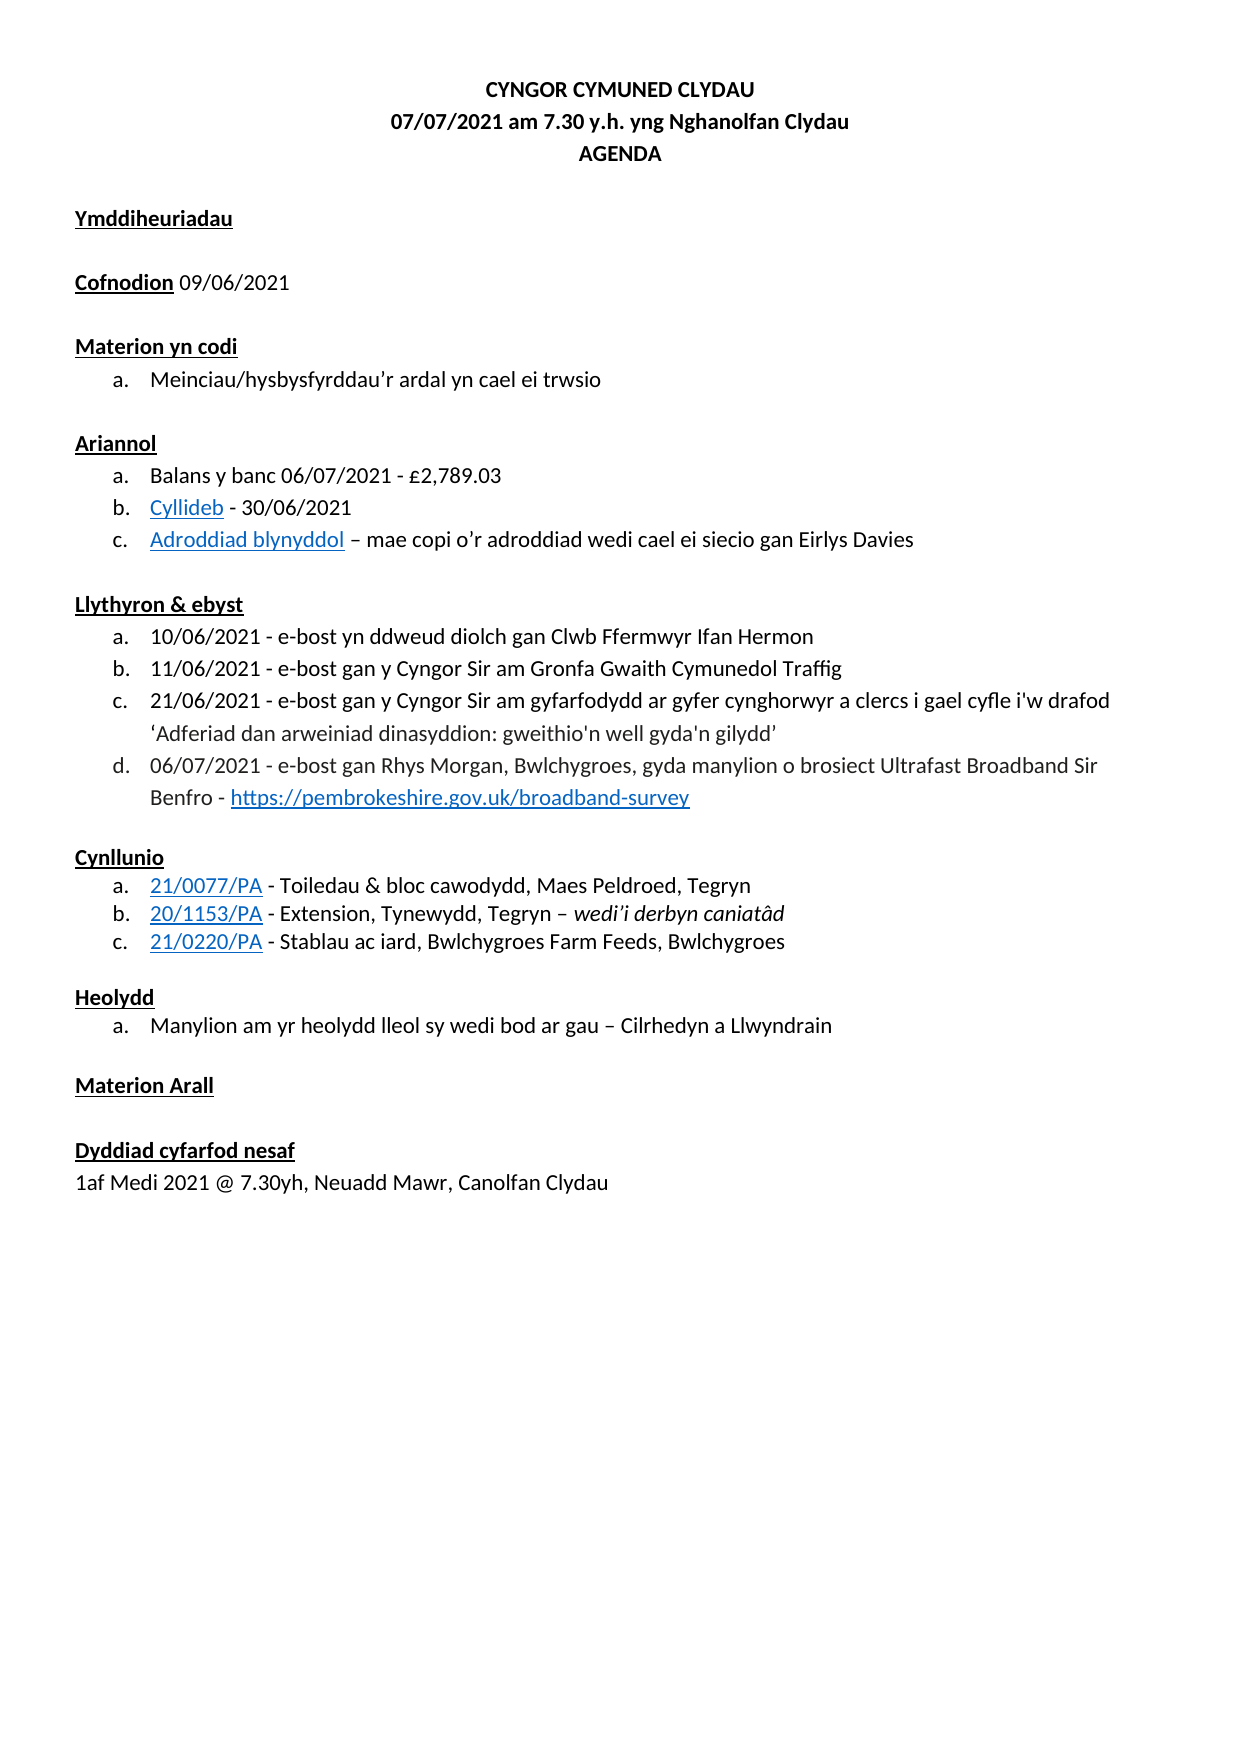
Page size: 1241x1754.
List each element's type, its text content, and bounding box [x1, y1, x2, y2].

list 06/07/2021 - e-bost gan Rhys Morgan, Bwlchygroes, gyda manylion o brosiect Ultrafast Broadband Sir Benfro - https://pembrokeshire.gov.uk/broadband-survey [112, 751, 1165, 811]
list Cyllideb - 30/06/2021 [112, 493, 1165, 521]
text Materion Arall [75, 1072, 1165, 1100]
list Balans y banc 06/07/2021 - £2,789.03 [112, 461, 1165, 489]
text CYNGOR CYMUNED CLYDAU [75, 75, 1165, 103]
text 1af Medi 2021 @ 7.30yh, Neuadd Mawr, Canolfan Clydau [75, 1168, 1165, 1196]
text Llythyron & ebyst [75, 590, 1165, 618]
list 10/06/2021 - e-bost yn ddweud diolch gan Clwb Ffermwyr Ifan Hermon [112, 622, 1165, 650]
text Materion yn codi [75, 332, 1165, 361]
text AGENDA [75, 139, 1165, 167]
text Heolydd [75, 983, 1165, 1011]
list 21/0077/PA - Toiledau & bloc cawodydd, Maes Peldroed, Tegryn [112, 871, 1165, 899]
list Adroddiad blynyddol – mae copi o’r adroddiad wedi cael ei siecio gan Eirlys Davies [112, 526, 1165, 554]
text Cofnodion 09/06/2021 [75, 268, 1165, 296]
text Ymddiheuriadau [75, 204, 1165, 232]
list 11/06/2021 - e-bost gan y Cyngor Sir am Gronfa Gwaith Cymunedol Traffig [112, 654, 1165, 682]
list Meinciau/hysbysfyrddau’r ardal yn cael ei trwsio [112, 365, 1165, 393]
list 21/06/2021 - e-bost gan y Cyngor Sir am gyfarfodydd ar gyfer cynghorwyr a clercs i gael cyfle i'w drafod ‘Adferiad dan arweiniad dinasyddion: gweithio'n well gyda'n gilydd’ [112, 687, 1165, 747]
text Cynllunio [75, 843, 1165, 871]
list Manylion am yr heolydd lleol sy wedi bod ar gau – Cilrhedyn a Llwyndrain [112, 1011, 1165, 1039]
text Dyddiad cyfarfod nesaf [75, 1136, 1165, 1164]
list 20/1153/PA - Extension, Tynewydd, Tegryn – wedi’i derbyn caniatâd [112, 899, 1165, 927]
list 21/0220/PA - Stablau ac iard, Bwlchygroes Farm Feeds, Bwlchygroes [112, 927, 1165, 955]
text 07/07/2021 am 7.30 y.h. yng Nghanolfan Clydau [75, 107, 1165, 135]
text Ariannol [75, 429, 1165, 457]
